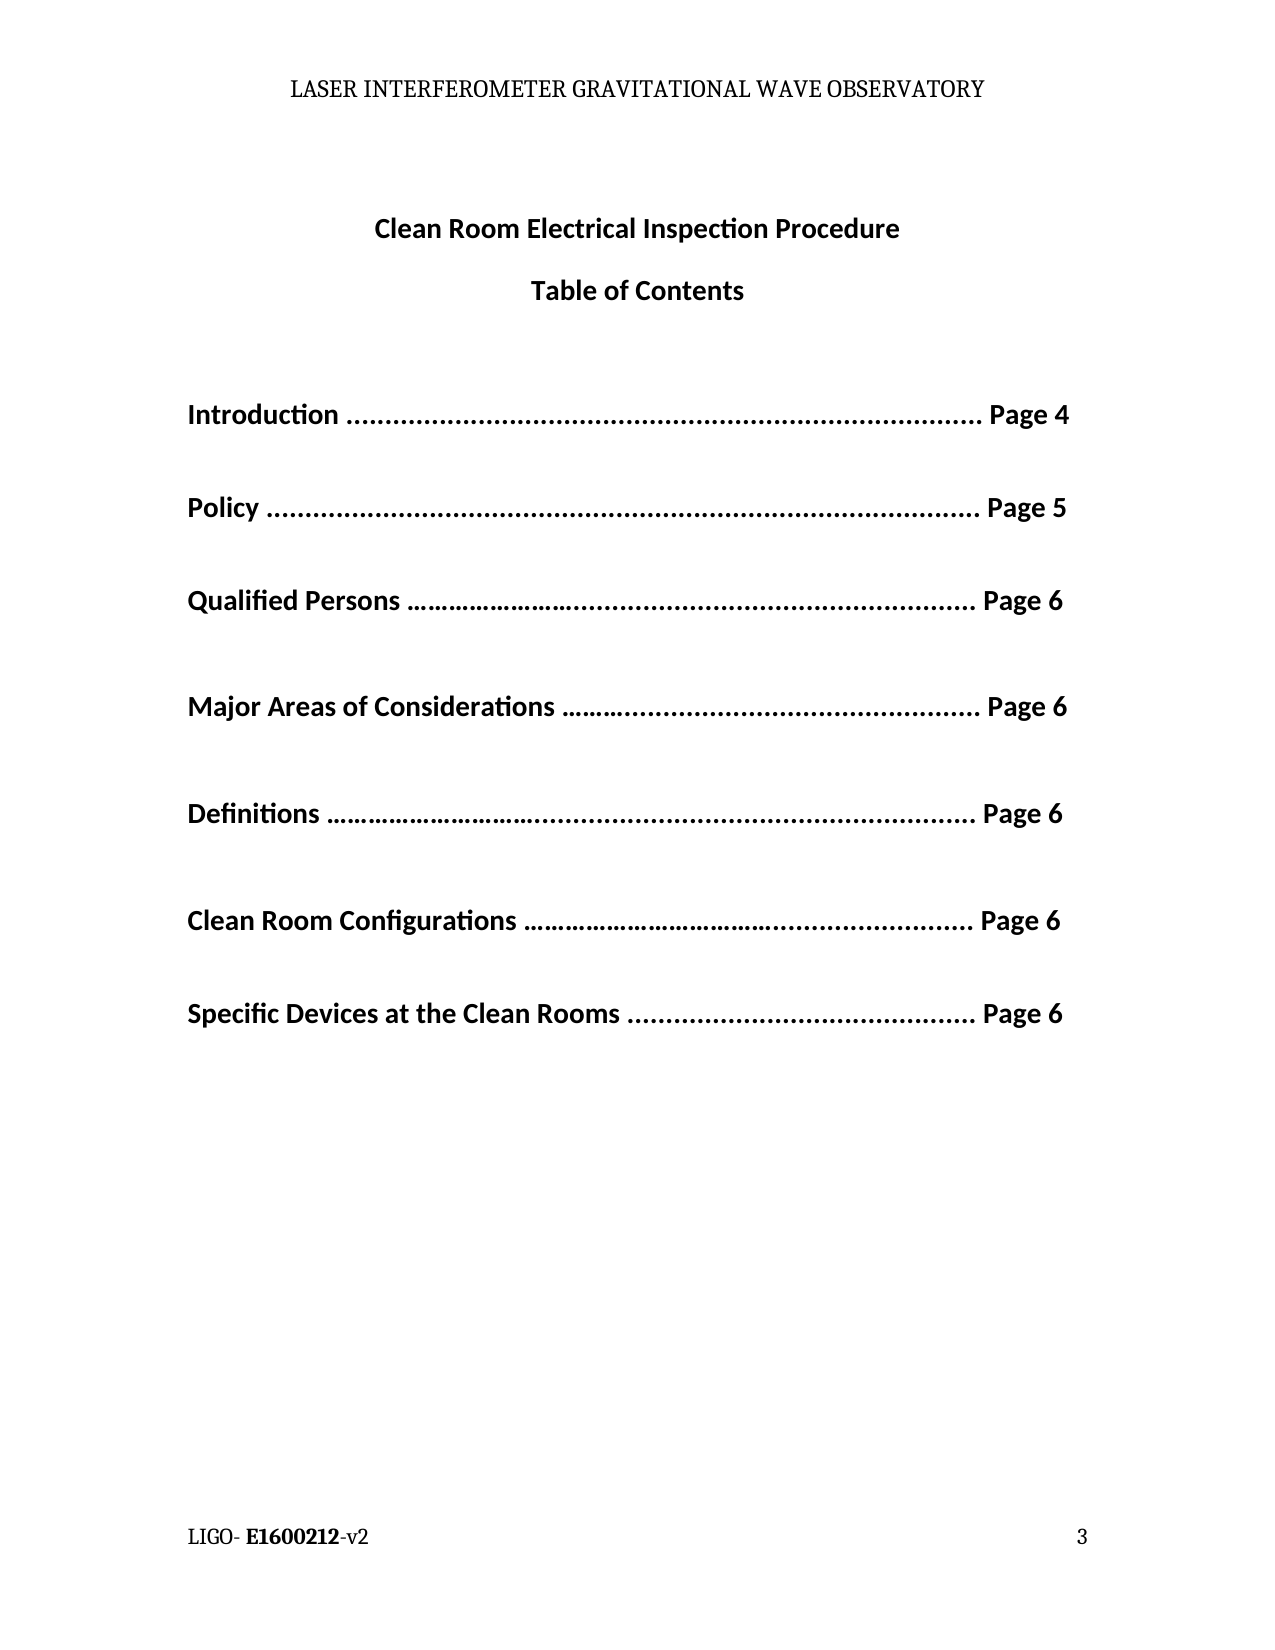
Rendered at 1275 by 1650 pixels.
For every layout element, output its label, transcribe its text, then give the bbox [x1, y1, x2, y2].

text Clean Room Configurations ……………………………….......................... Page 6 [187, 902, 1087, 938]
text Specific Devices at the Clean Rooms ............................................. Page 6 [187, 995, 1087, 1031]
text Qualified Persons …………………….................................................... Page 6 [187, 582, 1087, 617]
text Table of Contents [187, 272, 1087, 308]
text Major Areas of Considerations ……….............................................. Page 6 [187, 688, 1087, 724]
text Introduction .................................................................................. Page 4 [187, 396, 1087, 431]
text Clean Room Electrical Inspection Procedure [187, 210, 1087, 246]
text Definitions …………………………......................................................... Page 6 [187, 795, 1087, 831]
text Policy ............................................................................................ Page 5 [187, 489, 1087, 524]
